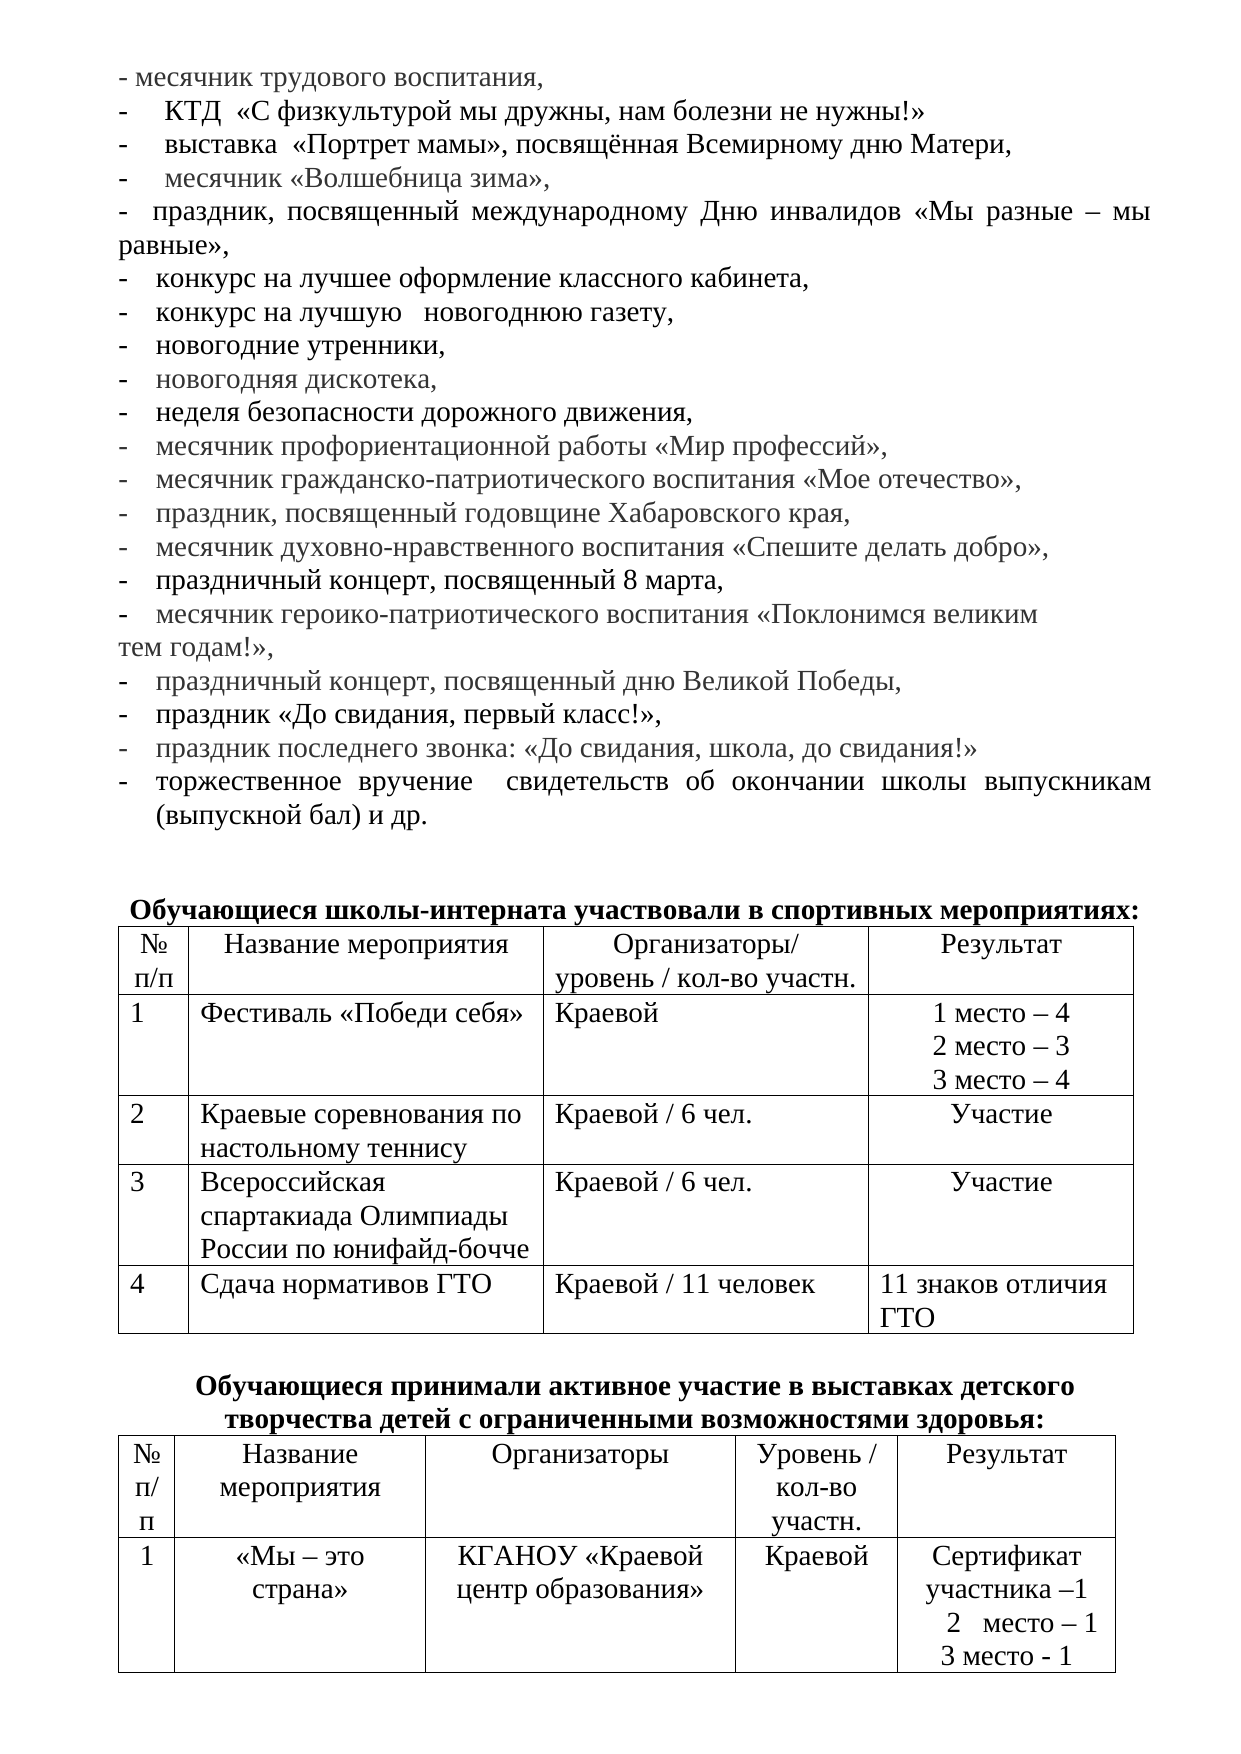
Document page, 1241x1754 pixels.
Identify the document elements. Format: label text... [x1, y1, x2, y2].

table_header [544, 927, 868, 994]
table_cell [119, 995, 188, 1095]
list торжественное вручение свидетельств об окончании школы выпускникам (выпускной бал) и др. [118, 763, 1152, 831]
text - праздник, посвященный международному Дню инвалидов «Мы разные – мы равные», [118, 193, 1152, 260]
list новогодняя дискотека, [118, 361, 1152, 394]
text - месячник «Волшебница зима», [118, 160, 1152, 193]
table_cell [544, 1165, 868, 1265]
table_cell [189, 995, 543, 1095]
list праздничный концерт, посвященный 8 марта, [118, 562, 1152, 596]
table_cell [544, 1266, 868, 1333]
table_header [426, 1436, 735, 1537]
list конкурс на лучшую новогоднюю газету, [118, 294, 1152, 327]
text тем годам!», [118, 629, 1152, 663]
text Обучающиеся школы-интерната участвовали в спортивных мероприятиях: [118, 892, 1152, 926]
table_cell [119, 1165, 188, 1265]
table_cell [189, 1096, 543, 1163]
text Обучающиеся принимали активное участие в выставках детского творчества детей с ограниченными возможностями здоровья: [118, 1368, 1152, 1435]
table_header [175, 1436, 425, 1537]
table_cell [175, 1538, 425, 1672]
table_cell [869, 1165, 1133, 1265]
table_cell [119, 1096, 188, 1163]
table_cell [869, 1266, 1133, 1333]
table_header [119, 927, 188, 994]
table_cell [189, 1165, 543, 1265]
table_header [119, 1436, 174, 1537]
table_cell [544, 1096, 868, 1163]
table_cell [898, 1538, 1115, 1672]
text - выставка «Портрет мамы», посвящённая Всемирному дню Матери, [118, 126, 1152, 160]
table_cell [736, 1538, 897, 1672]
text - КТД «С физкультурой мы дружны, нам болезни не нужны!» [118, 93, 1152, 126]
list праздник последнего звонка: «До свидания, школа, до свидания!» [118, 730, 1152, 763]
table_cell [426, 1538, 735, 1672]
list месячник гражданско-патриотического воспитания «Мое отечество», [118, 462, 1152, 495]
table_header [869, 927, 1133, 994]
list праздничный концерт, посвященный дню Великой Победы, [118, 663, 1152, 696]
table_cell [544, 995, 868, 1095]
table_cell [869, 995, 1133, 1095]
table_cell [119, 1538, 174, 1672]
list месячник профориентационной работы «Мир профессий», [118, 428, 1152, 462]
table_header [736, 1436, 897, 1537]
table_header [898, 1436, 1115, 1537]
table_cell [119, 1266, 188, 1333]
list месячник героико-патриотического воспитания «Поклонимся великим [118, 596, 1152, 629]
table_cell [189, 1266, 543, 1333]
text - месячник трудового воспитания, [118, 59, 1152, 93]
list праздник, посвященный годовщине Хабаровского края, [118, 495, 1152, 529]
list новогодние утренники, [118, 327, 1152, 361]
list праздник «До свидания, первый класс!», [118, 696, 1152, 730]
list неделя безопасности дорожного движения, [118, 394, 1152, 428]
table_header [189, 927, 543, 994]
list месячник духовно-нравственного воспитания «Спешите делать добро», [118, 529, 1152, 562]
list конкурс на лучшее оформление классного кабинета, [118, 260, 1152, 294]
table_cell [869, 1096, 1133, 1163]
